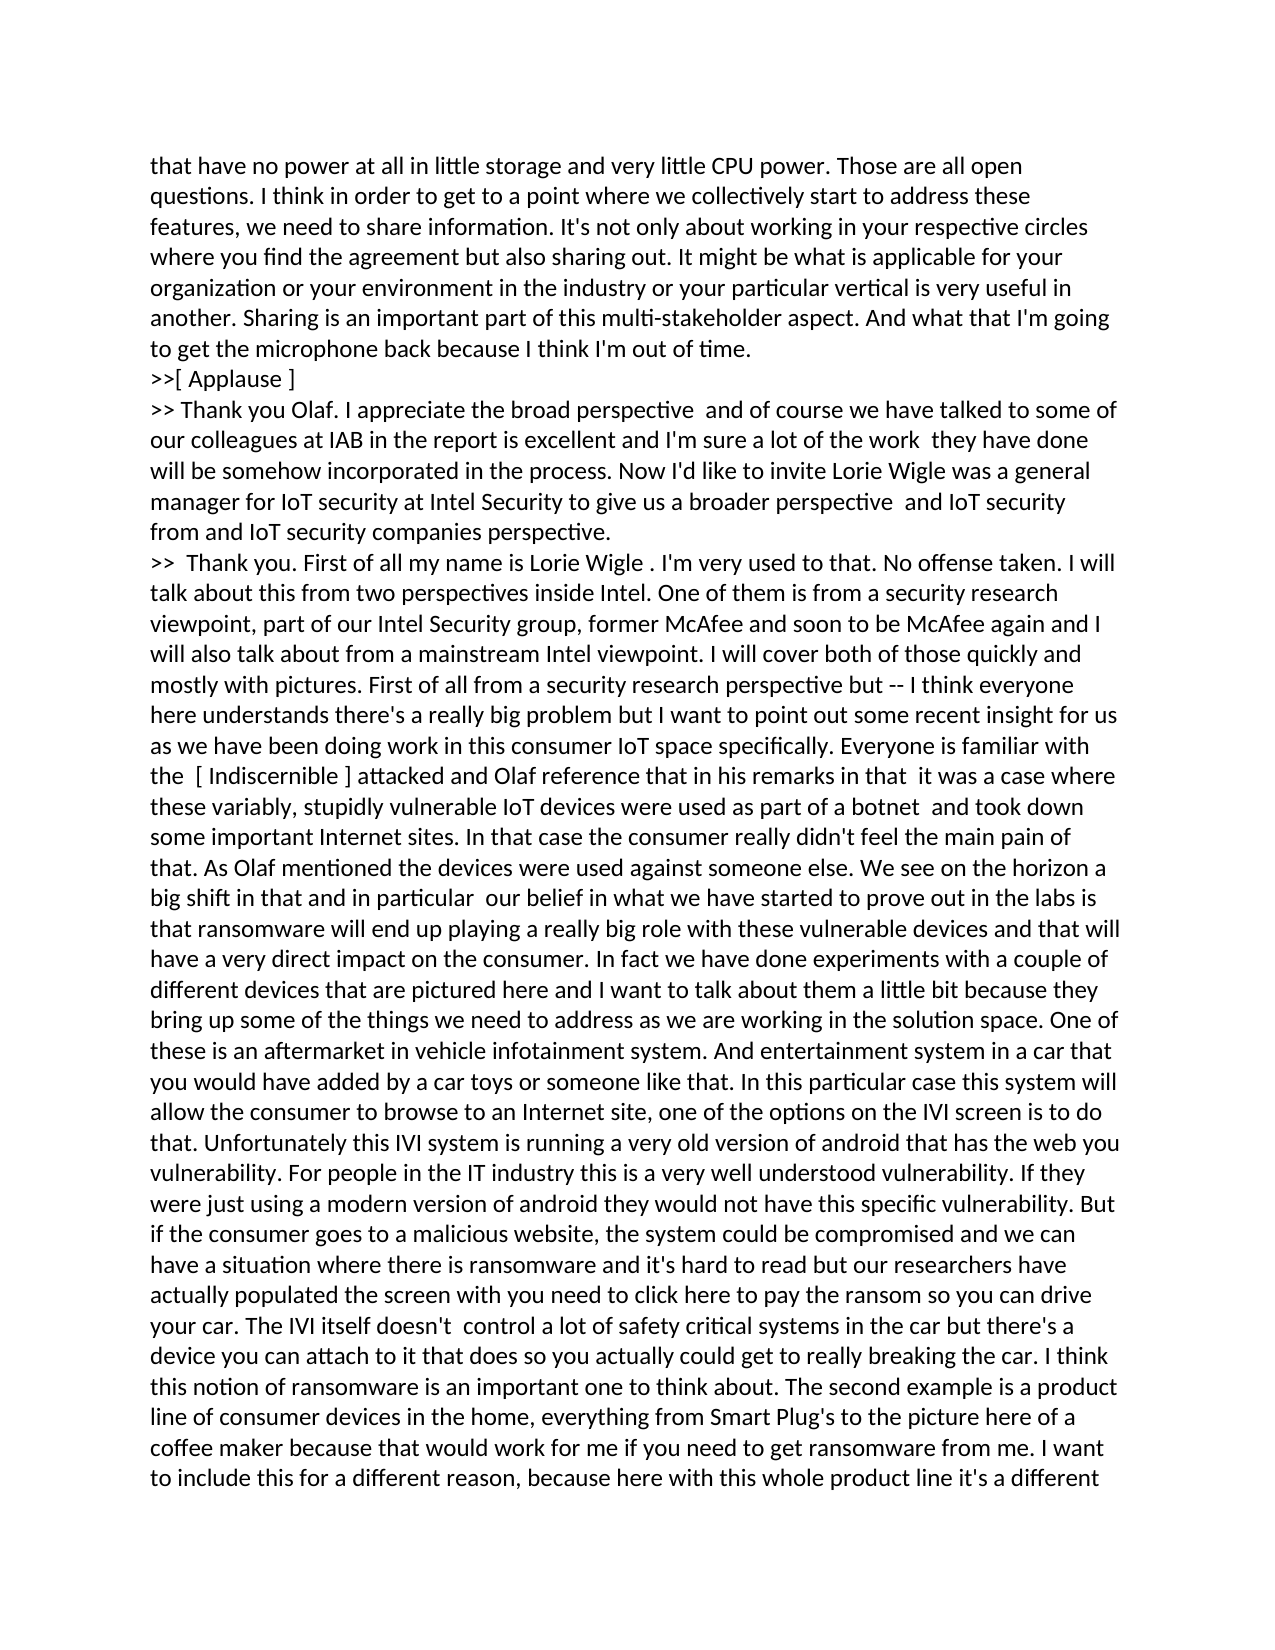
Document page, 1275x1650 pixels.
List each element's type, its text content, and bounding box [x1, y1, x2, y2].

text >> Thank you Olaf. I appreciate the broad perspective and of course we have talked to some of our colleagues at IAB in the report is excellent and I'm sure a lot of the work they have done will be somehow incorporated in the process. Now I'd like to invite Lorie Wigle was a general manager for IoT security at Intel Security to give us a broader perspective and IoT security from and IoT security companies perspective. [150, 394, 1125, 547]
text >>[ Applause ] [150, 364, 1125, 394]
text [150, 547, 1125, 1493]
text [150, 150, 1125, 364]
